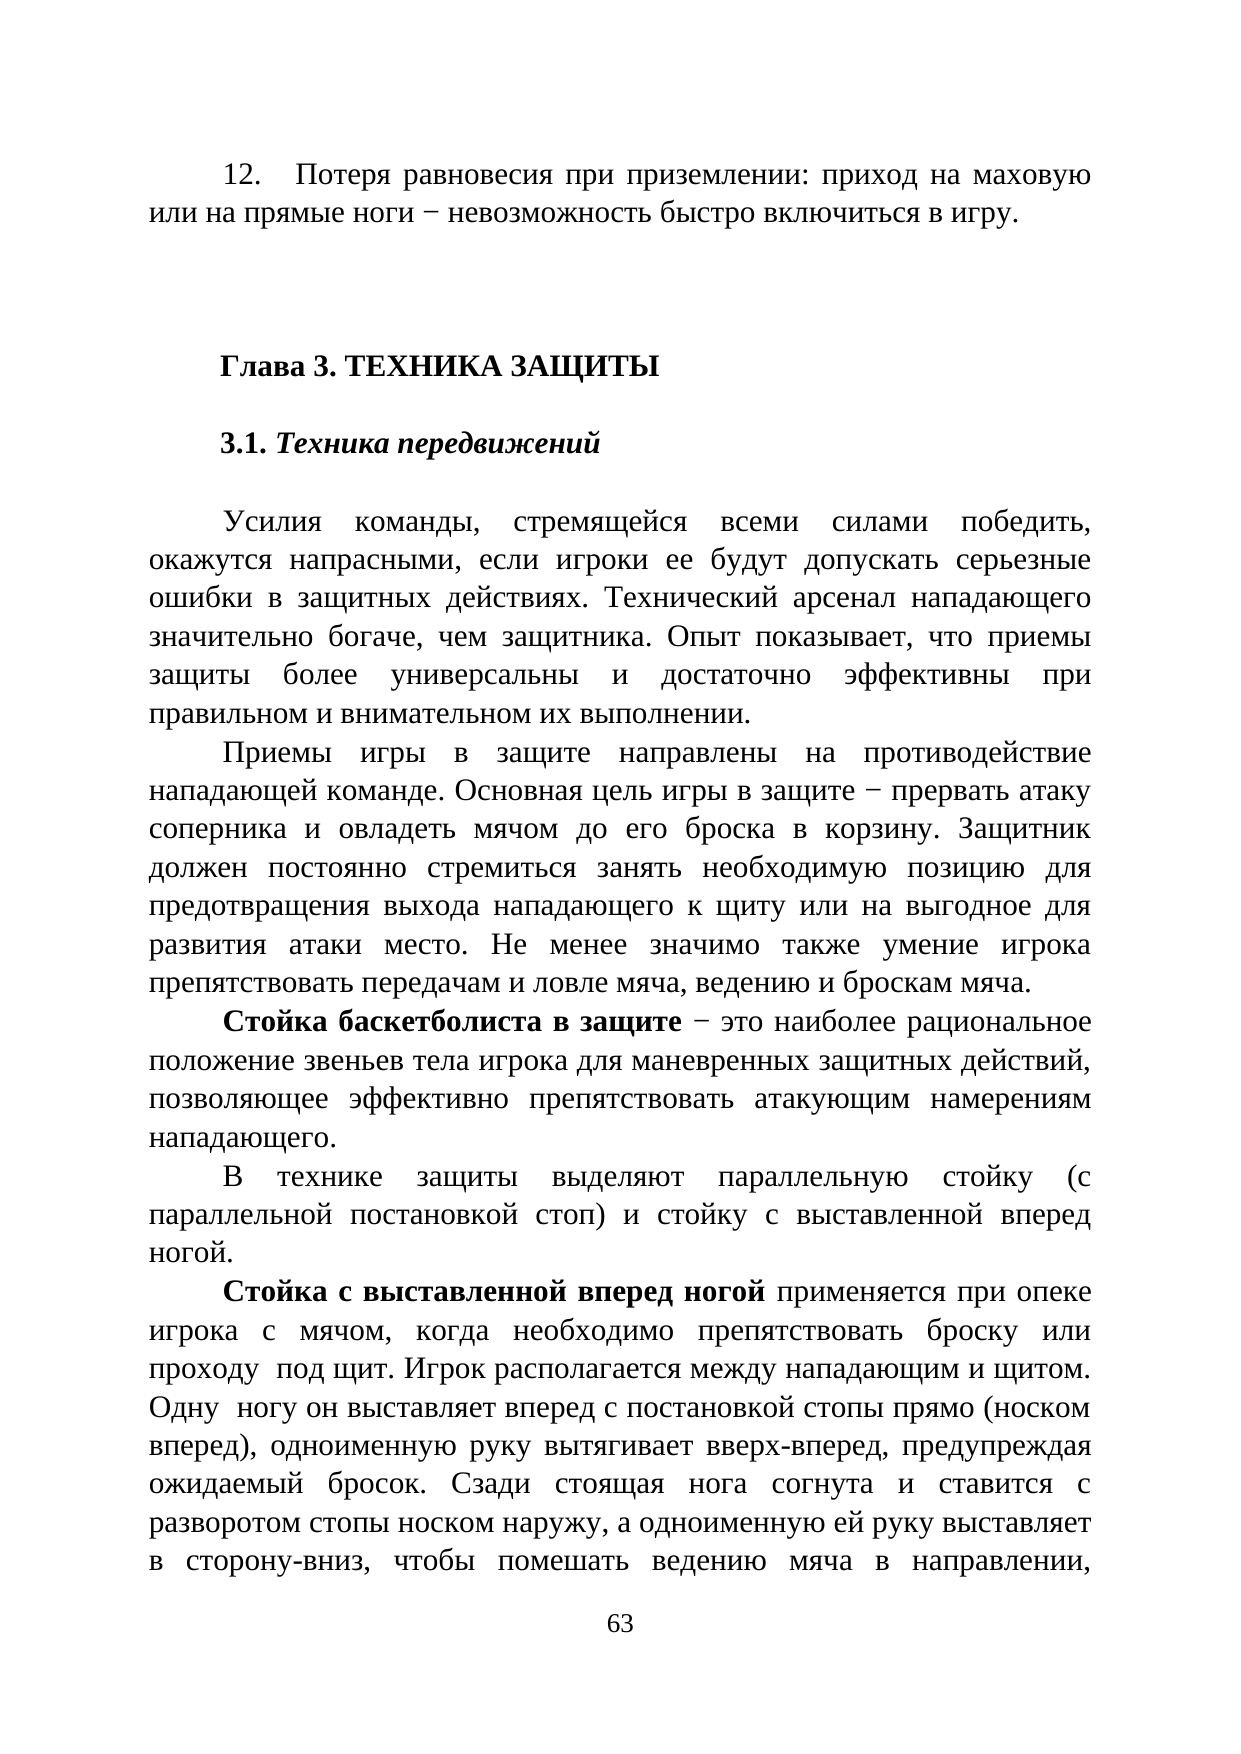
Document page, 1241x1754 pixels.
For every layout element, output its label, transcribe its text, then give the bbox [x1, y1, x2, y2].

text Усилия команды, стремящейся всеми силами победить, окажутся напрасными, если игроки ее будут допускать серьезные ошибки в защитных действиях. Технический арсенал нападающего значительно богаче, чем защитника. Опыт показывает, что приемы защиты более универсальны и достаточно эффективны при правильном и внимательном их выполнении. [148, 502, 1092, 730]
text Стойка баскетболиста в защите − это наиболее рациональное положение звеньев тела игрока для маневренных защитных действий, позволяющее эффективно препятствовать атакующим намерениям нападающего. [148, 1002, 1092, 1154]
text В технике защиты выделяют параллельную стойку (с параллельной постановкой стоп) и стойку с выставленной вперед ногой. [148, 1157, 1092, 1269]
list Потеря равновесия при приземлении: приход на маховую или на прямые ноги − невозможность быстро включиться в игру. [148, 155, 1092, 229]
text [148, 1273, 1092, 1578]
subtitle 3.1. Техника передвижений [220, 424, 1093, 460]
text Приемы игры в защите направлены на противодействие нападающей команде. Основная цель игры в защите − прервать атаку соперника и овладеть мячом до его броска в корзину. Защитник должен постоянно стремиться занять необходимую позицию для предотвращения выхода нападающего к щиту или на выгодное для развития атаки место. Не менее значимо также умение игрока препятствовать передачам и ловле мяча, ведению и броскам мяча. [148, 733, 1092, 999]
subtitle Глава 3. ТЕХНИКА ЗАЩИТЫ [220, 347, 1093, 383]
